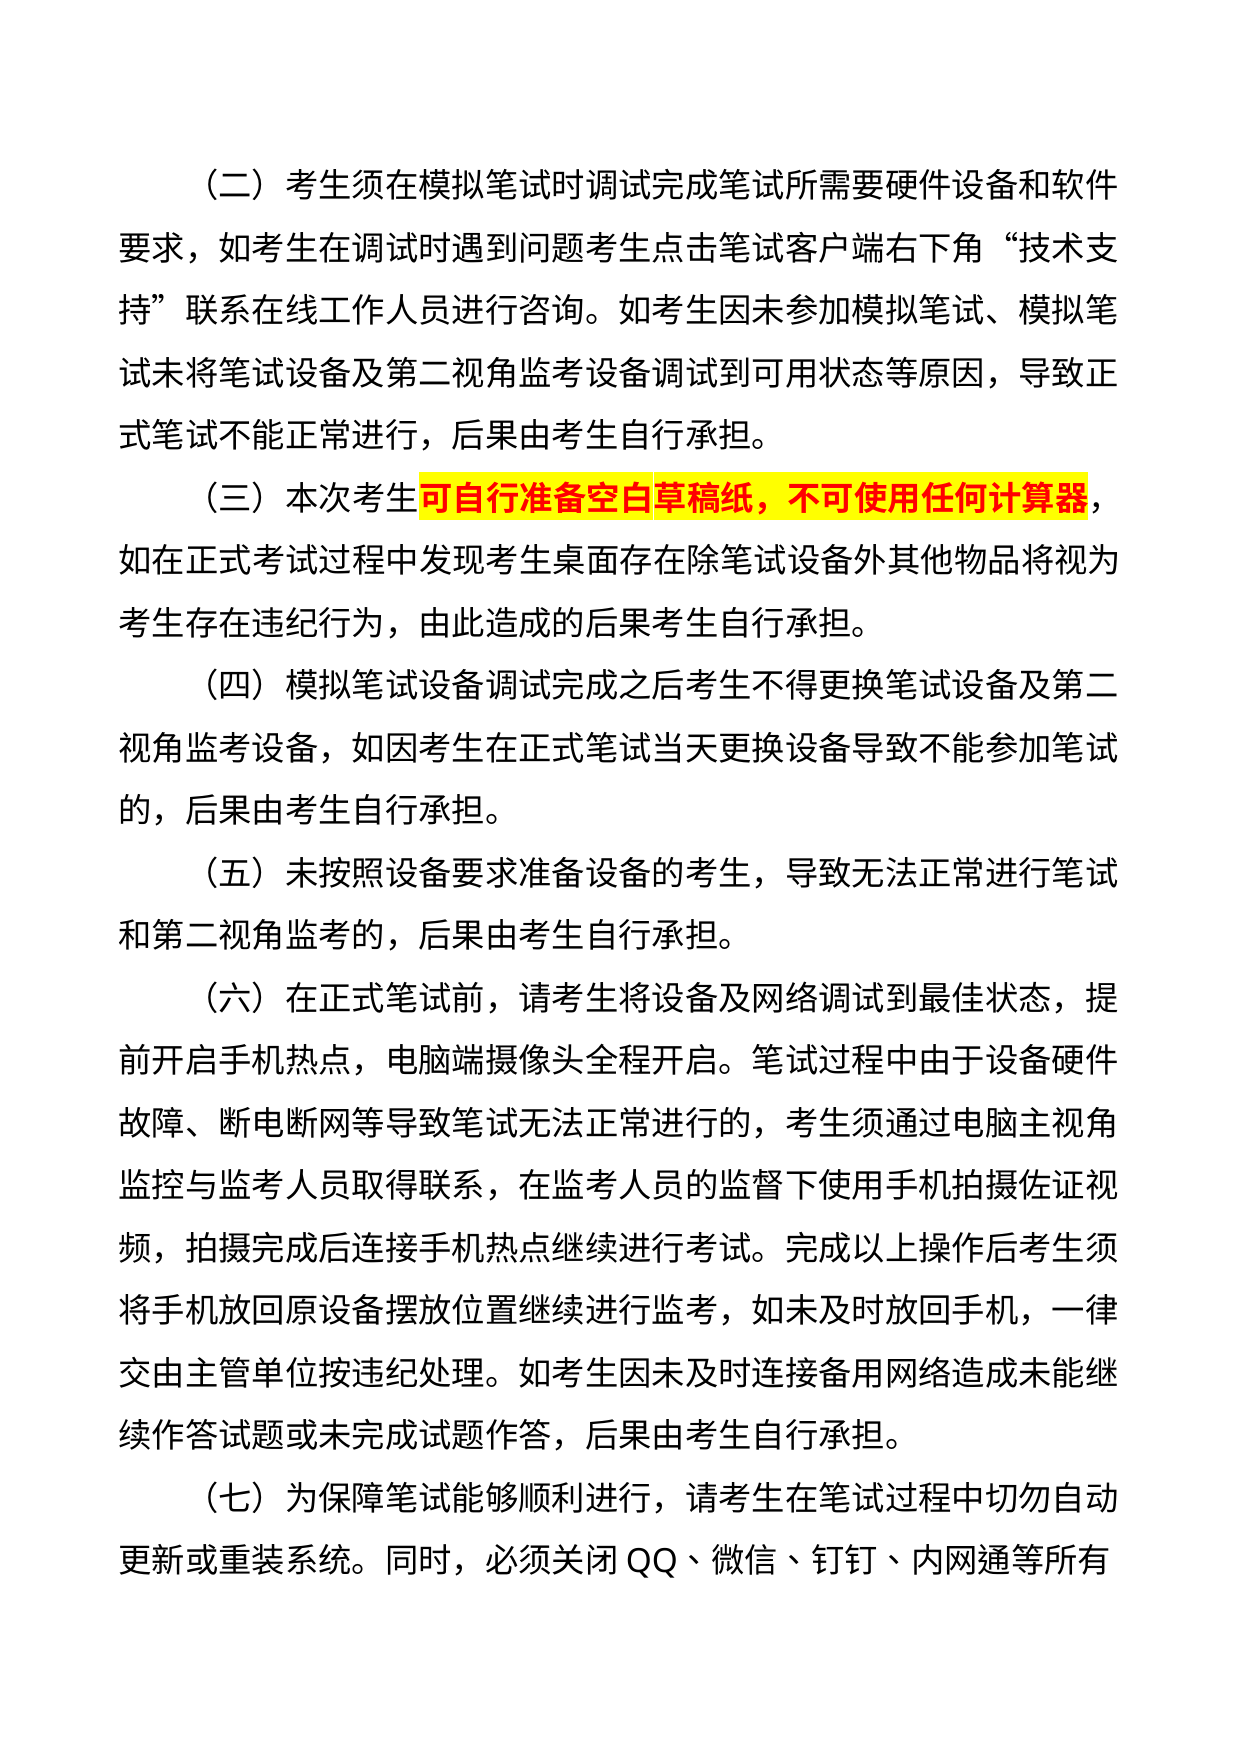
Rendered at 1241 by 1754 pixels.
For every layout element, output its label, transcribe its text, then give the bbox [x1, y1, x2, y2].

text （四）模拟笔试设备调试完成之后考生不得更换笔试设备及第二视角监考设备，如因考生在正式笔试当天更换设备导致不能参加笔试的，后果由考生自行承担。 [118, 648, 1122, 835]
text （三）本次考生可自行准备空白草稿纸，不可使用任何计算器，如在正式考试过程中发现考生桌面存在除笔试设备外其他物品将视为考生存在违纪行为，由此造成的后果考生自行承担。 [118, 460, 1122, 648]
text （二）考生须在模拟笔试时调试完成笔试所需要硬件设备和软件要求，如考生在调试时遇到问题考生点击笔试客户端右下角“技术支持”联系在线工作人员进行咨询。如考生因未参加模拟笔试、模拟笔试未将笔试设备及第二视角监考设备调试到可用状态等原因，导致正式笔试不能正常进行，后果由考生自行承担。 [118, 148, 1122, 460]
text （六）在正式笔试前，请考生将设备及网络调试到最佳状态，提前开启手机热点，电脑端摄像头全程开启。笔试过程中由于设备硬件故障、断电断网等导致笔试无法正常进行的，考生须通过电脑主视角监控与监考人员取得联系，在监考人员的监督下使用手机拍摄佐证视频，拍摄完成后连接手机热点继续进行考试。完成以上操作后考生须将手机放回原设备摆放位置继续进行监考，如未及时放回手机，一律交由主管单位按违纪处理。如考生因未及时连接备用网络造成未能继续作答试题或未完成试题作答，后果由考生自行承担。 [118, 960, 1122, 1460]
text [118, 1460, 1122, 1585]
text （五）未按照设备要求准备设备的考生，导致无法正常进行笔试和第二视角监考的，后果由考生自行承担。 [118, 835, 1122, 960]
